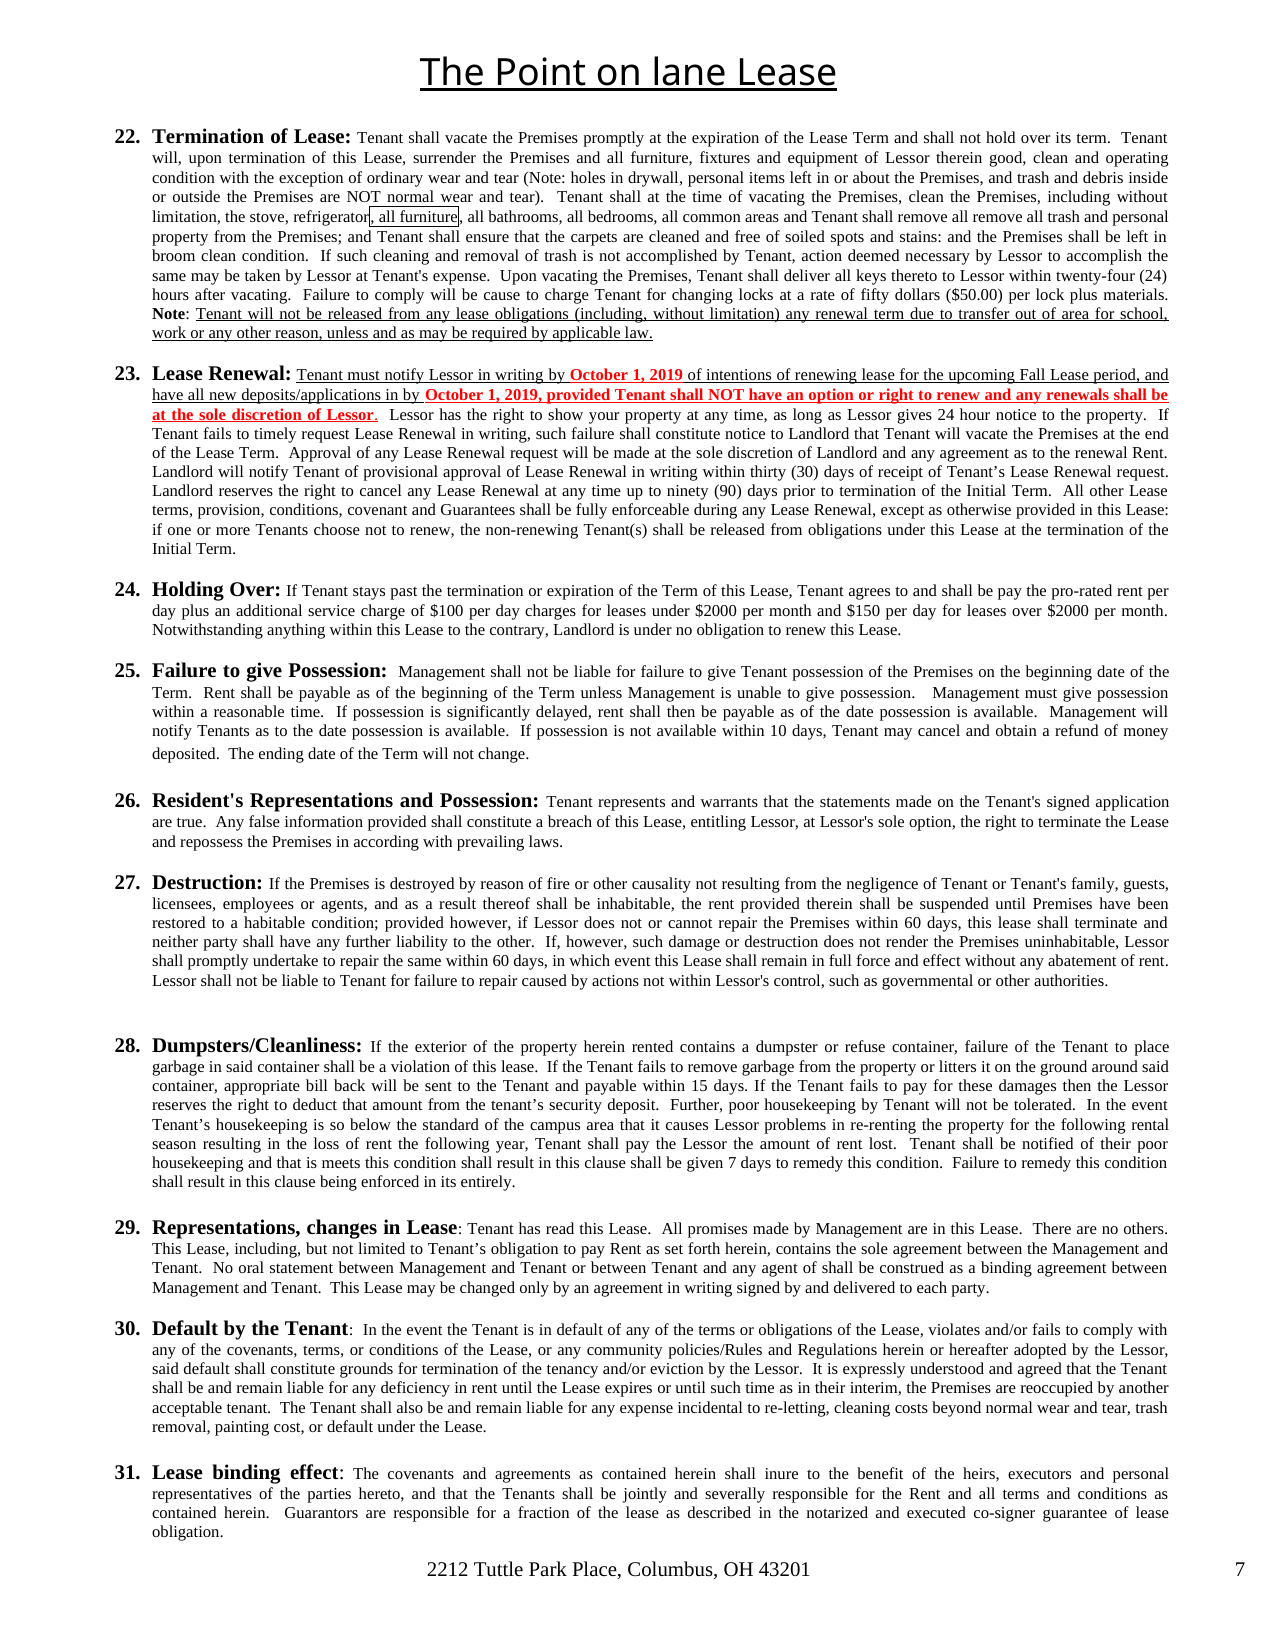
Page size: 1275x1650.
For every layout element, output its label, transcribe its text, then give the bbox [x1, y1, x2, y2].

list Resident's Representations and Possession: Tenant represents and warrants that the statements made on the Tenant's signed application are true. Any false information provided shall constitute a breach of this Lease, entitling Lessor, at Lessor's sole option, the right to terminate the Lease and repossess the Premises in according with prevailing laws. [114, 788, 1170, 851]
list Holding Over: If Tenant stays past the termination or expiration of the Term of this Lease, Tenant agrees to and shall be pay the pro-rated rent per day plus an additional service charge of $100 per day charges for leases under $2000 per month and $150 per day for leases over $2000 per month. Notwithstanding anything within this Lease to the contrary, Landlord is under no obligation to renew this Lease. [114, 577, 1170, 639]
list Failure to give Possession: Management shall not be liable for failure to give Tenant possession of the Premises on the beginning date of the Term. Rent shall be payable as of the beginning of the Term unless Management is unable to give possession. Management must give possession within a reasonable time. If possession is significantly delayed, rent shall then be payable as of the date possession is available. Management will notify Tenants as to the date possession is available. If possession is not available within 10 days, Tenant may cancel and obtain a refund of money deposited. The ending date of the Term will not change. [114, 658, 1170, 764]
list Lease Renewal: Tenant must notify Lessor in writing by October 1, 2019 of intentions of renewing lease for the upcoming Fall Lease period, and have all new deposits/applications in by October 1, 2019, provided Tenant shall NOT have an option or right to renew and any renewals shall be at the sole discretion of Lessor. Lessor has the right to show your property at any time, as long as Lessor gives 24 hour notice to the property. If Tenant fails to timely request Lease Renewal in writing, such failure shall constitute notice to Landlord that Tenant will vacate the Premises at the end of the Lease Term. Approval of any Lease Renewal request will be made at the sole discretion of Landlord and any agreement as to the renewal Rent. Landlord will notify Tenant of provisional approval of Lease Renewal in writing within thirty (30) days of receipt of Tenant’s Lease Renewal request. Landlord reserves the right to cancel any Lease Renewal at any time up to ninety (90) days prior to termination of the Initial Term. All other Lease terms, provision, conditions, covenant and Guarantees shall be fully enforceable during any Lease Renewal, except as otherwise provided in this Lease: if one or more Tenants choose not to renew, the non-renewing Tenant(s) shall be released from obligations under this Lease at the termination of the Initial Term. [114, 361, 1170, 558]
list Default by the Tenant: In the event the Tenant is in default of any of the terms or obligations of the Lease, violates and/or fails to comply with any of the covenants, terms, or conditions of the Lease, or any community policies/Rules and Regulations herein or hereafter adopted by the Lessor, said default shall constitute grounds for termination of the tenancy and/or eviction by the Lessor. It is expressly understood and agreed that the Tenant shall be and remain liable for any deficiency in rent until the Lease expires or until such time as in their interim, the Premises are reoccupied by another acceptable tenant. The Tenant shall also be and remain liable for any expense incidental to re-letting, cleaning costs beyond normal wear and tear, trash removal, painting cost, or default under the Lease. [114, 1316, 1170, 1436]
list Representations, changes in Lease: Tenant has read this Lease. All promises made by Management are in this Lease. There are no others. This Lease, including, but not limited to Tenant’s obligation to pay Rent as set forth herein, contains the sole agreement between the Management and Tenant. No oral statement between Management and Tenant or between Tenant and any agent of shall be construed as a binding agreement between Management and Tenant. This Lease may be changed only by an agreement in writing signed by and delivered to each party. [114, 1215, 1170, 1297]
list Destruction: If the Premises is destroyed by reason of fire or other causality not resulting from the negligence of Tenant or Tenant's family, guests, licensees, employees or agents, and as a result thereof shall be inhabitable, the rent provided therein shall be suspended until Premises have been restored to a habitable condition; provided however, if Lessor does not or cannot repair the Premises within 60 days, this lease shall terminate and neither party shall have any further liability to the other. If, however, such damage or destruction does not render the Premises uninhabitable, Lessor shall promptly undertake to repair the same within 60 days, in which event this Lease shall remain in full force and effect without any abatement of rent. Lessor shall not be liable to Tenant for failure to repair caused by actions not within Lessor's control, such as governmental or other authorities. [114, 870, 1170, 989]
list Termination of Lease: Tenant shall vacate the Premises promptly at the expiration of the Lease Term and shall not hold over its term. Tenant will, upon termination of this Lease, surrender the Premises and all furniture, fixtures and equipment of Lessor therein good, clean and operating condition with the exception of ordinary wear and tear (Note: holes in drywall, personal items left in or about the Premises, and trash and debris inside or outside the Premises are NOT normal wear and tear). Tenant shall at the time of vacating the Premises, clean the Premises, including without limitation, the stove, refrigerator, all furniture, all bathrooms, all bedrooms, all common areas and Tenant shall remove all remove all trash and personal property from the Premises; and Tenant shall ensure that the carpets are cleaned and free of soiled spots and stains: and the Premises shall be left in broom clean condition. If such cleaning and removal of trash is not accomplished by Tenant, action deemed necessary by Lessor to accomplish the same may be taken by Lessor at Tenant's expense. Upon vacating the Premises, Tenant shall deliver all keys thereto to Lessor within twenty-four (24) hours after vacating. Failure to comply will be cause to charge Tenant for changing locks at a rate of fifty dollars ($50.00) per lock plus materials. Note: Tenant will not be released from any lease obligations (including, without limitation) any renewal term due to transfer out of area for school, work or any other reason, unless and as may be required by applicable law. [114, 124, 1170, 342]
list Lease binding effect: The covenants and agreements as contained herein shall inure to the benefit of the heirs, executors and personal representatives of the parties hereto, and that the Tenants shall be jointly and severally responsible for the Rent and all terms and conditions as contained herein. Guarantors are responsible for a fraction of the lease as described in the notarized and executed co-signer guarantee of lease obligation. [114, 1460, 1170, 1541]
list Dumpsters/Cleanliness: If the exterior of the property herein rented contains a dumpster or refuse container, failure of the Tenant to place garbage in said container shall be a violation of this lease. If the Tenant fails to remove garbage from the property or litters it on the ground around said container, appropriate bill back will be sent to the Tenant and payable within 15 days. If the Tenant fails to pay for these damages then the Lessor reserves the right to deduct that amount from the tenant’s security deposit. Further, poor housekeeping by Tenant will not be tolerated. In the event Tenant’s housekeeping is so below the standard of the campus area that it causes Lessor problems in re-renting the property for the following rental season resulting in the loss of rent the following year, Tenant shall pay the Lessor the amount of rent lost. Tenant shall be notified of their poor housekeeping and that is meets this condition shall result in this clause shall be given 7 days to remedy this condition. Failure to remedy this condition shall result in this clause being enforced in its entirely. [114, 1033, 1170, 1191]
